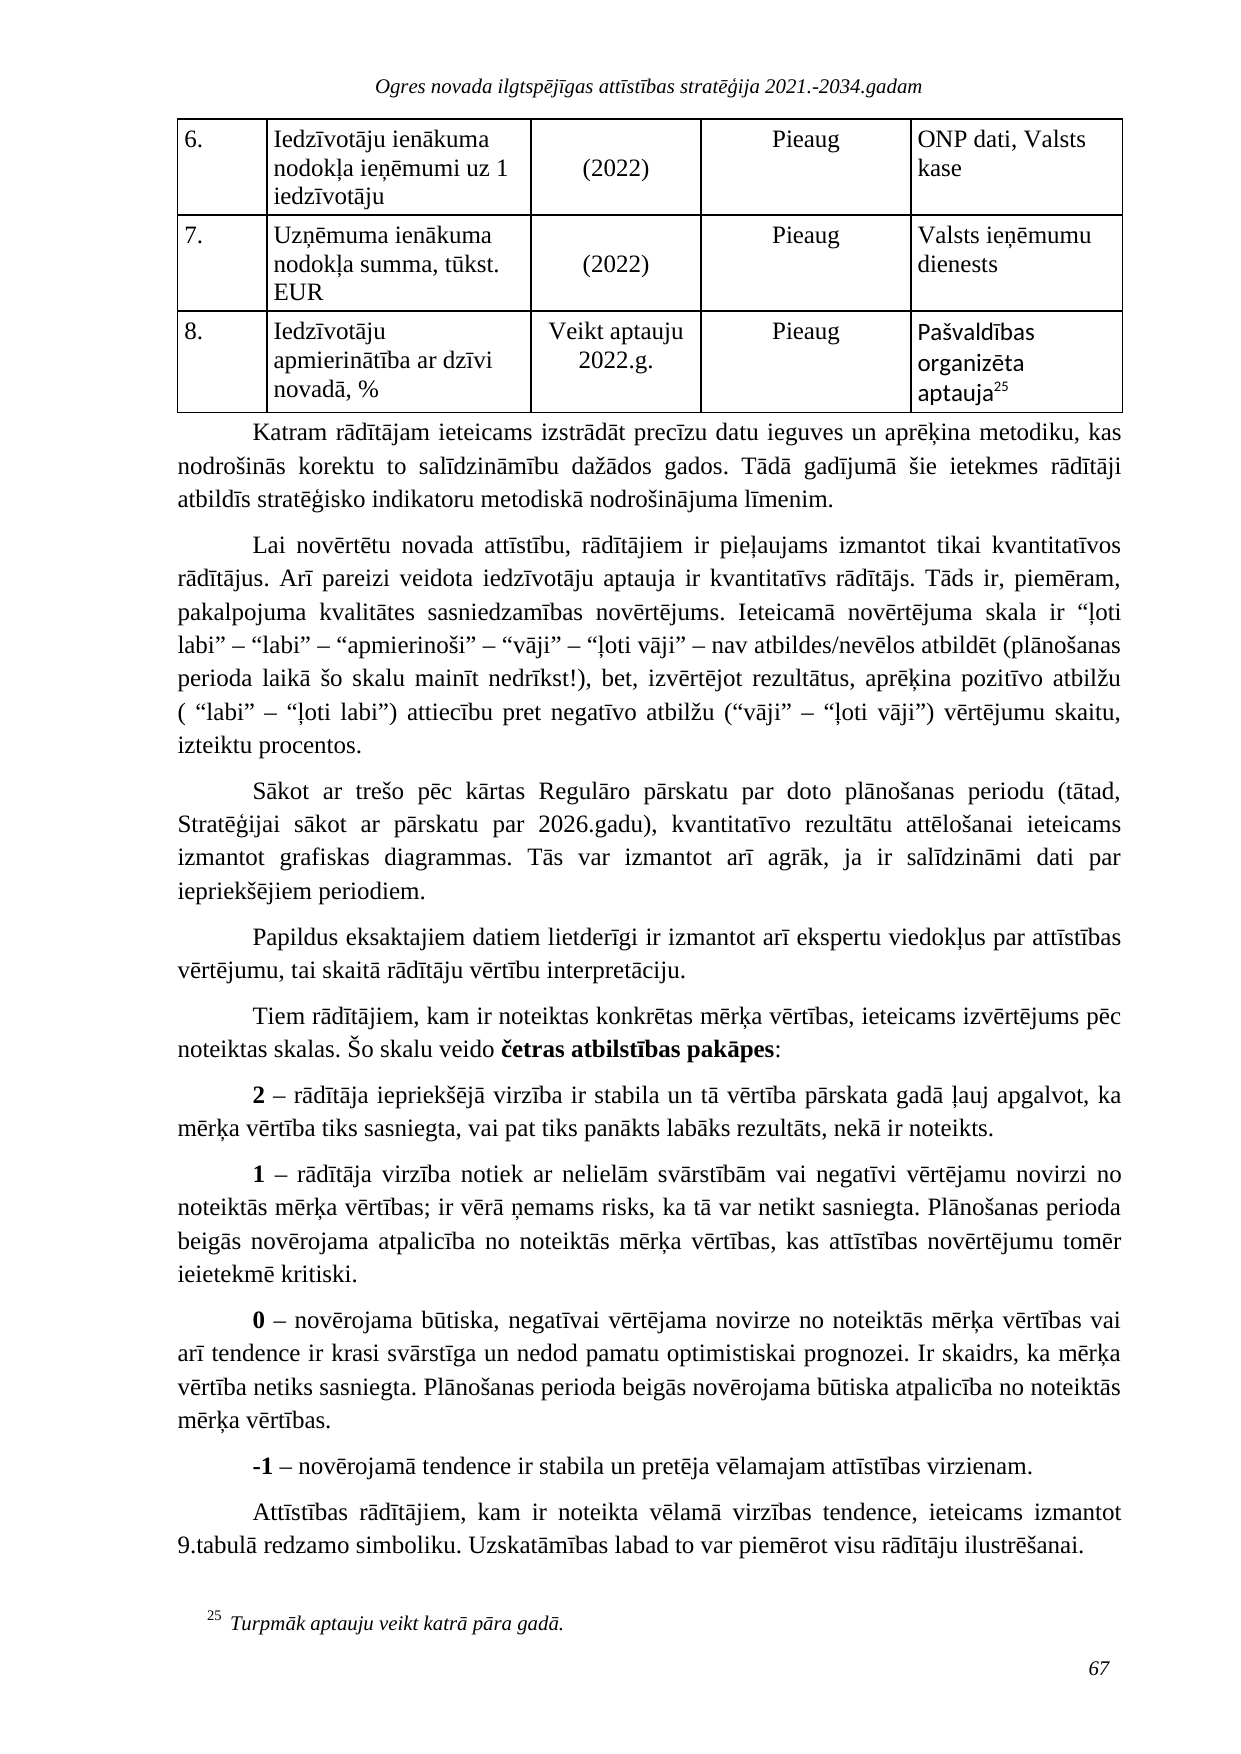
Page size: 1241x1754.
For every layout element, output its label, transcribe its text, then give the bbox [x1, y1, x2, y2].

table_cell Pašvaldības organizēta aptauja [912, 312, 1122, 412]
table_cell 8. [178, 312, 266, 412]
table_cell 6. [178, 120, 266, 214]
text 1 – rādītāja virzība notiek ar nelielām svārstībām vai negatīvi vērtējamu novirzi no noteiktās mērķa vērtības; ir vērā ņemams risks, ka tā var netikt sasniegta. Plānošanas perioda beigās novērojama atpalicība no noteiktās mērķa vērtības, kas attīstības novērtējumu tomēr ieietekmē kritiski. [177, 1154, 1122, 1288]
text Lai novērtētu novada attīstību, rādītājiem ir pieļaujams izmantot tikai kvantitatīvos rādītājus. Arī pareizi veidota iedzīvotāju aptauja ir kvantitatīvs rādītājs. Tāds ir, piemēram, pakalpojuma kvalitātes sasniedzamības novērtējums. Ieteicamā novērtējuma skala ir “ļoti labi” – “labi” – “apmierinoši” – “vāji” – “ļoti vāji” – nav atbildes/nevēlos atbildēt (plānošanas perioda laikā šo skalu mainīt nedrīkst!), bet, izvērtējot rezultātus, aprēķina pozitīvo atbilžu ( “labi” – “ļoti labi”) attiecību pret negatīvo atbilžu (“vāji” – “ļoti vāji”) vērtējumu skaitu, izteiktu procentos. [177, 525, 1122, 759]
text 2 – rādītāja iepriekšējā virzība ir stabila un tā vērtība pārskata gadā ļauj apgalvot, ka mērķa vērtība tiks sasniegta, vai pat tiks panākts labāks rezultāts, nekā ir noteikts. [177, 1075, 1122, 1142]
table_cell Uzņēmuma ienākuma nodokļa summa, tūkst. EUR [268, 216, 530, 310]
table_cell Pieaug [702, 120, 910, 214]
text 0 – novērojama būtiska, negatīvai vērtējama novirze no noteiktās mērķa vērtības vai arī tendence ir krasi svārstīga un nedod pamatu optimistiskai prognozei. Ir skaidrs, ka mērķa vērtība netiks sasniegta. Plānošanas perioda beigās novērojama būtiska atpalicība no noteiktās mērķa vērtības. [177, 1300, 1122, 1434]
text -1 – novērojamā tendence ir stabila un pretēja vēlamajam attīstības virzienam. [177, 1446, 1122, 1479]
table_cell Iedzīvotāju apmierinātība ar dzīvi novadā, % [268, 312, 530, 412]
table_cell Pieaug [702, 312, 910, 412]
table_cell ONP dati, Valsts kase [912, 120, 1122, 214]
table_cell (2022) [532, 216, 700, 310]
table_cell Valsts ieņēmumu dienests [912, 216, 1122, 310]
table_cell Iedzīvotāju ienākuma nodokļa ieņēmumi uz 1 iedzīvotāju [268, 120, 530, 214]
text Katram rādītājam ieteicams izstrādāt precīzu datu ieguves un aprēķina metodiku, kas nodrošinās korektu to salīdzināmību dažādos gados. Tādā gadījumā šie ietekmes rādītāji atbildīs stratēģisko indikatoru metodiskā nodrošinājuma līmenim. [177, 413, 1122, 513]
table_cell 7. [178, 216, 266, 310]
table_cell Veikt aptauju 2022.g. [532, 312, 700, 412]
table_cell Pieaug [702, 216, 910, 310]
table_cell (2022) [532, 120, 700, 214]
text Attīstības rādītājiem, kam ir noteikta vēlamā virzības tendence, ieteicams izmantot 9.tabulā redzamo simboliku. Uzskatāmības labad to var piemērot visu rādītāju ilustrēšanai. [177, 1492, 1122, 1559]
text Sākot ar trešo pēc kārtas Regulāro pārskatu par doto plānošanas periodu (tātad, Stratēģijai sākot ar pārskatu par 2026.gadu), kvantitatīvo rezultātu attēlošanai ieteicams izmantot grafiskas diagrammas. Tās var izmantot arī agrāk, ja ir salīdzināmi dati par iepriekšējiem periodiem. [177, 771, 1122, 904]
text Papildus eksaktajiem datiem lietderīgi ir izmantot arī ekspertu viedokļus par attīstības vērtējumu, tai skaitā rādītāju vērtību interpretāciju. [177, 917, 1122, 984]
text Tiem rādītājiem, kam ir noteiktas konkrētas mērķa vērtības, ieteicams izvērtējums pēc noteiktas skalas. Šo skalu veido četras atbilstības pakāpes: [177, 996, 1122, 1063]
